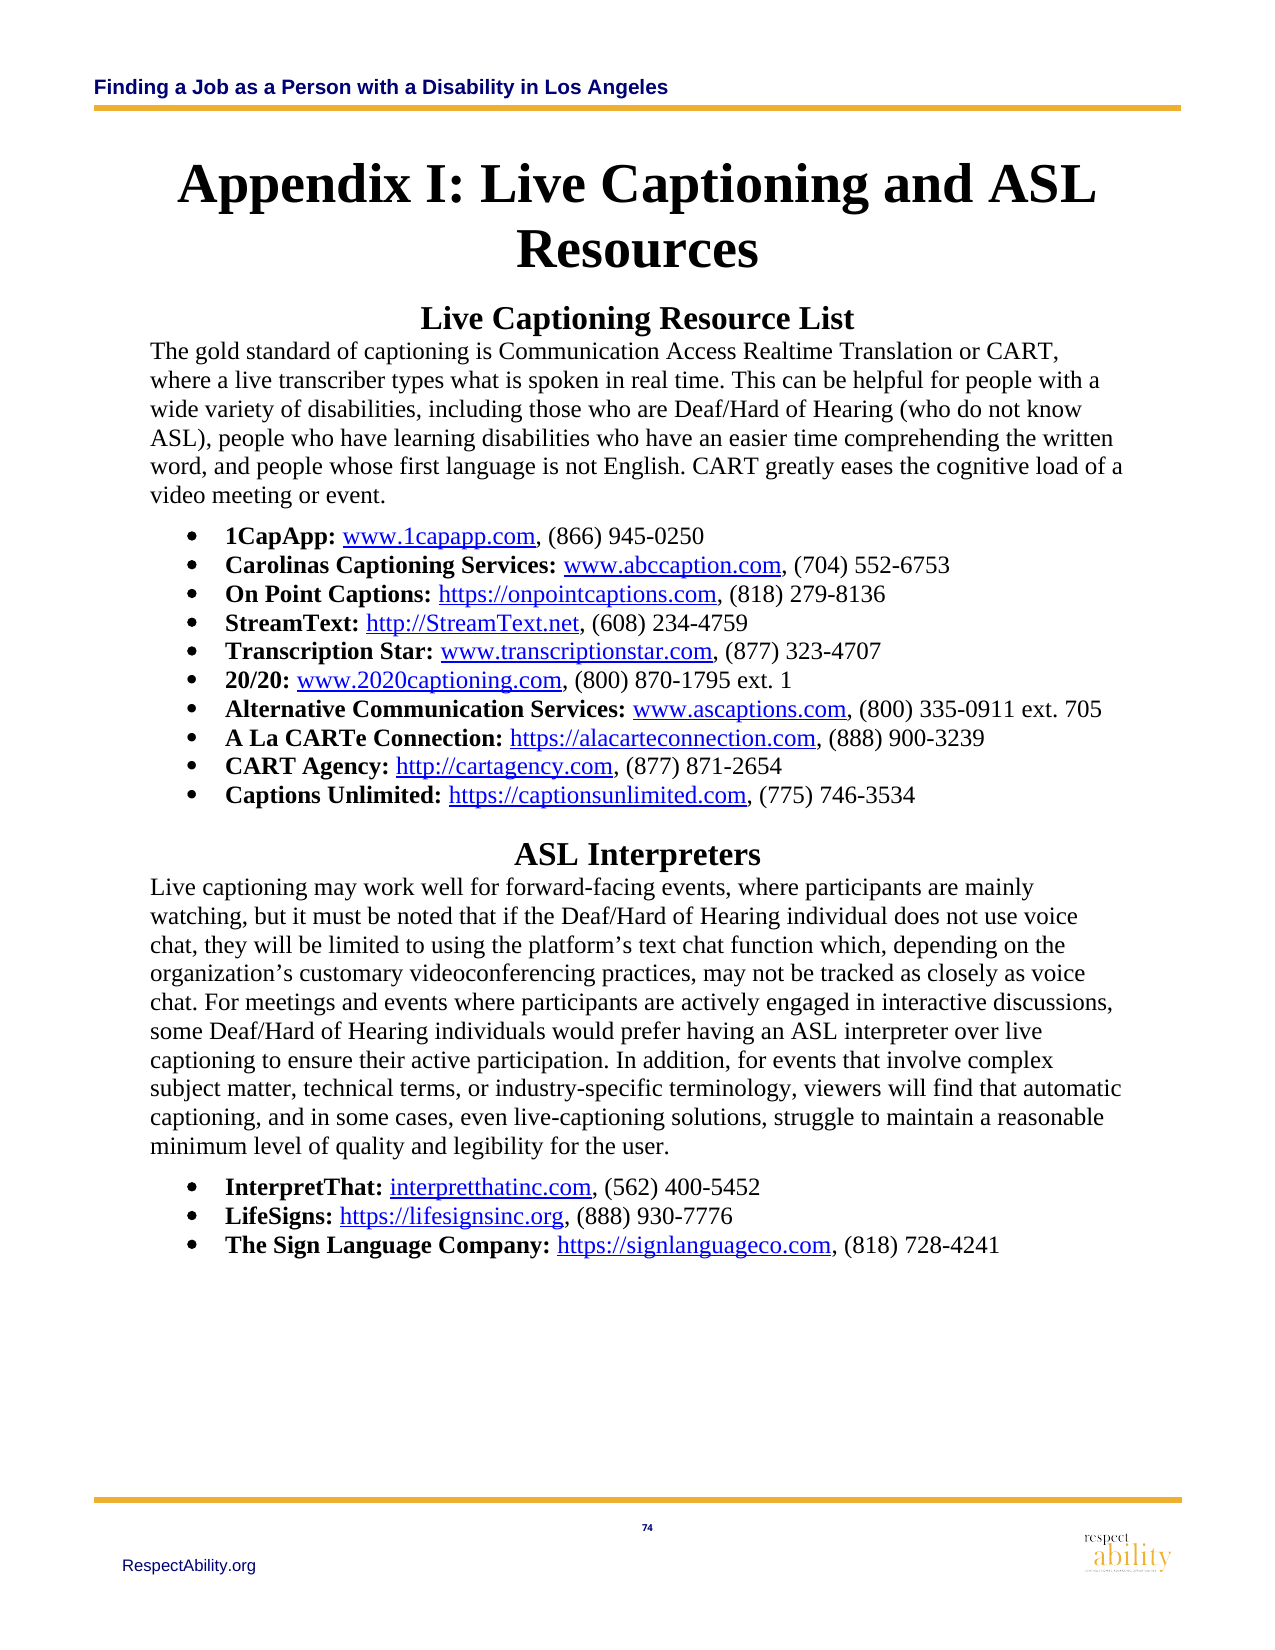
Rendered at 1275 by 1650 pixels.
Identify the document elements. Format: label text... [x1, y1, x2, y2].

list Alternative Communication Services: www.ascaptions.com, (800) 335-0911 ext. 705 [187, 694, 1125, 723]
subtitle Appendix I: Live Captioning and ASL Resources [150, 150, 1125, 279]
list CART Agency: http://cartagency.com, (877) 871-2654 [187, 751, 1125, 780]
list The Sign Language Company: https://signlanguageco.com, (818) 728-4241 [187, 1230, 1125, 1258]
list StreamText: http://StreamText.net, (608) 234-4759 [187, 608, 1125, 636]
list 20/20: www.2020captioning.com, (800) 870-1795 ext. 1 [187, 665, 1125, 694]
subtitle ASL Interpreters [150, 834, 1125, 872]
list Carolinas Captioning Services: www.abccaption.com, (704) 552-6753 [187, 550, 1125, 579]
list LifeSigns: https://lifesignsinc.org, (888) 930-7776 [187, 1201, 1125, 1230]
list The gold standard of captioning is Communication Access Realtime Translation or CART, where a live transcriber types what is spoken in real time. This can be helpful for people with a wide variety of disabilities, including those who are Deaf/Hard of Hearing (who do not know ASL), people who have learning disabilities who have an easier time comprehending the written word, and people whose first language is not English. CART greatly eases the cognitive load of a video meeting or event. [150, 336, 1125, 509]
list On Point Captions: https://onpointcaptions.com, (818) 279-8136 [187, 579, 1125, 608]
list InterpretThat: interpretthatinc.com, (562) 400-5452 [187, 1172, 1125, 1201]
list Transcription Star: www.transcriptionstar.com, (877) 323-4707 [187, 636, 1125, 665]
list A La CARTe Connection: https://alacarteconnection.com, (888) 900-3239 [187, 723, 1125, 751]
subtitle Live Captioning Resource List [150, 298, 1125, 336]
list Live captioning may work well for forward-facing events, where participants are mainly watching, but it must be noted that if the Deaf/Hard of Hearing individual does not use voice chat, they will be limited to using the platform’s text chat function which, depending on the organization’s customary videoconferencing practices, may not be tracked as closely as voice chat. For meetings and events where participants are actively engaged in interactive discussions, some Deaf/Hard of Hearing individuals would prefer having an ASL interpreter over live captioning to ensure their active participation. In addition, for events that involve complex subject matter, technical terms, or industry-specific terminology, viewers will find that automatic captioning, and in some cases, even live-captioning solutions, struggle to maintain a reasonable minimum level of quality and legibility for the user. [150, 872, 1125, 1160]
list 1CapApp: www.1capapp.com, (866) 945-0250 [187, 521, 1125, 550]
list Captions Unlimited: https://captionsunlimited.com, (775) 746-3534 [187, 780, 1125, 809]
picture [1084, 1533, 1172, 1572]
